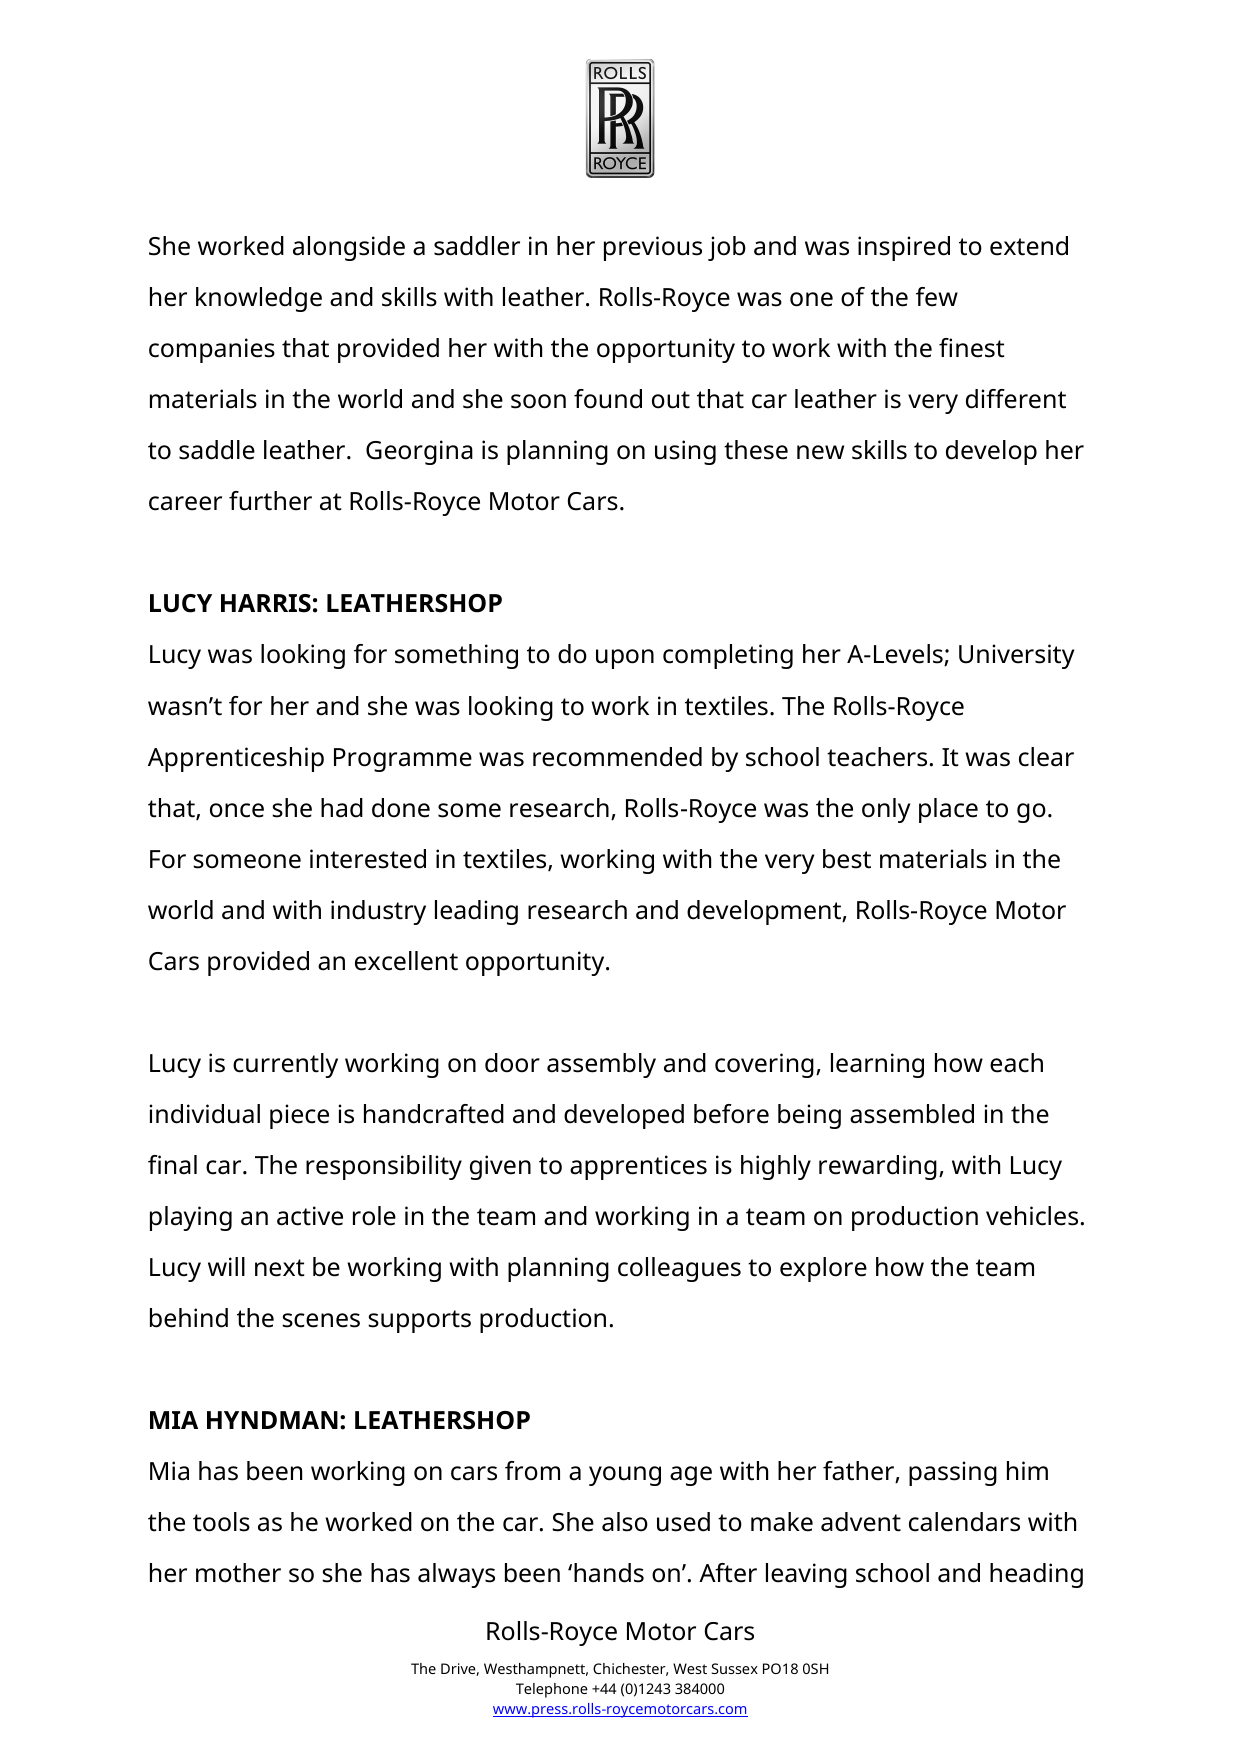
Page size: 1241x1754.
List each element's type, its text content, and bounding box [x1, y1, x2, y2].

picture [585, 59, 655, 178]
text Lucy is currently working on door assembly and covering, learning how each individual piece is handcrafted and developed before being assembled in the final car. The responsibility given to apprentices is highly rewarding, with Lucy playing an active role in the team and working in a team on production vehicles. Lucy will next be working with planning colleagues to explore how the team behind the scenes supports production. [148, 1046, 1092, 1335]
text LUCY HARRIS: LEATHERSHOP [148, 586, 1092, 620]
text She worked alongside a saddler in her previous job and was inspired to extend her knowledge and skills with leather. Rolls-Royce was one of the few companies that provided her with the opportunity to work with the finest materials in the world and she soon found out that car leather is very different to saddle leather. Georgina is planning on using these new skills to develop her career further at Rolls-Royce Motor Cars. [148, 229, 1092, 518]
text Lucy was looking for something to do upon completing her A-Levels; University wasn’t for her and she was looking to work in textiles. The Rolls-Royce Apprenticeship Programme was recommended by school teachers. It was clear that, once she had done some research, Rolls-Royce was the only place to go. For someone interested in textiles, working with the very best materials in the world and with industry leading research and development, Rolls-Royce Motor Cars provided an excellent opportunity. [148, 637, 1092, 977]
text MIA HYNDMAN: LEATHERSHOP [148, 1403, 1092, 1437]
